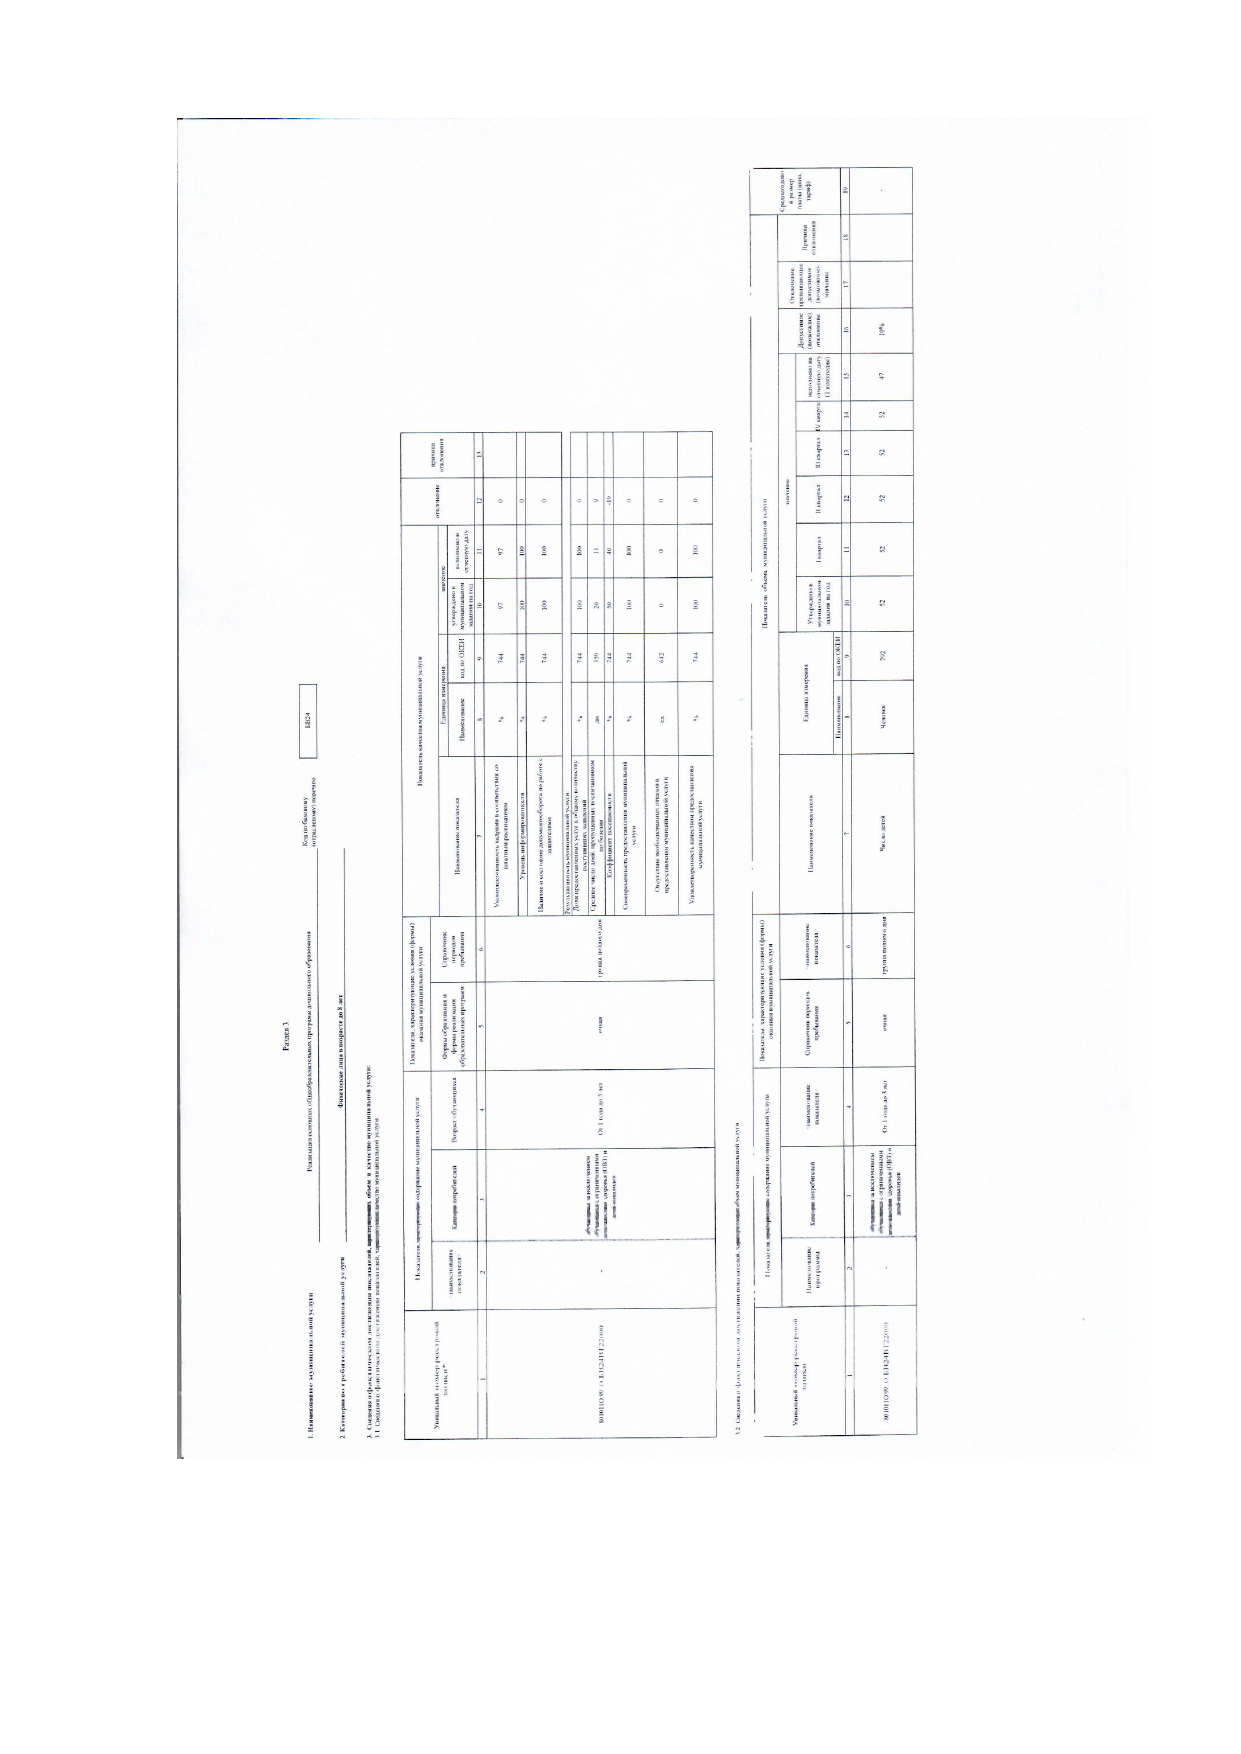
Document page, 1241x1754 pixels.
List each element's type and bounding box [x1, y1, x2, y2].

picture [177, 118, 1151, 1459]
